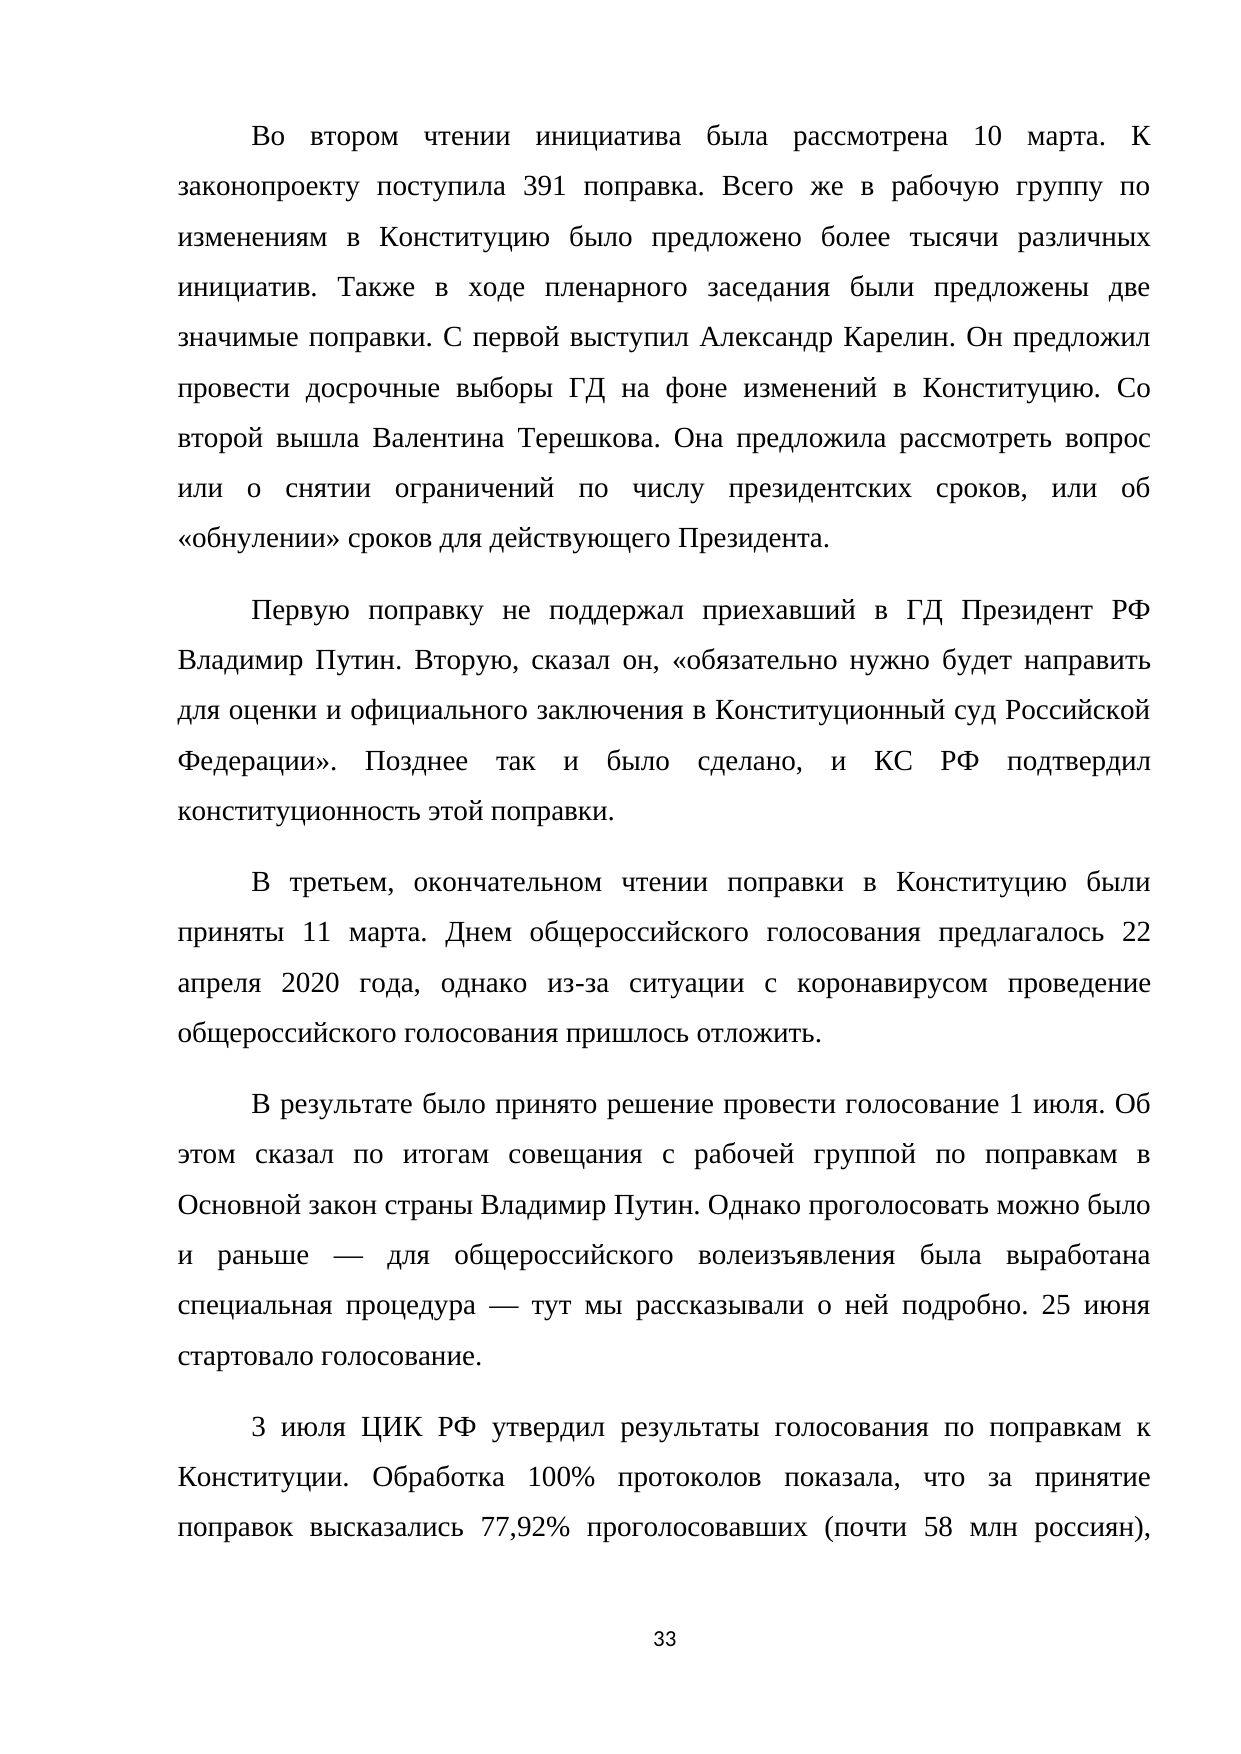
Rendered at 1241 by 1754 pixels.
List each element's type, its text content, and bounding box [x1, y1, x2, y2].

text Первую поправку не поддержал приехавший в ГД Президент РФ Владимир Путин. Вторую, сказал он, «обязательно нужно будет направить для оценки и официального заключения в Конституционный суд Российской Федерации». Позднее так и было сделано, и КС РФ подтвердил конституционность этой поправки. [177, 592, 1152, 827]
text Во втором чтении инициатива была рассмотрена 10 марта. К законопроекту поступила 391 поправка. Всего же в рабочую группу по изменениям в Конституцию было предложено более тысячи различных инициатив. Также в ходе пленарного заседания были предложены две значимые поправки. С первой выступил Александр Карелин. Он предложил провести досрочные выборы ГД на фоне изменений в Конституцию. Со второй вышла Валентина Терешкова. Она предложила рассмотреть вопрос или о снятии ограничений по числу президентских сроков, или об «обнулении» сроков для действующего Президента. [177, 118, 1152, 554]
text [177, 1409, 1152, 1543]
text В третьем, окончательном чтении поправки в Конституцию были приняты 11 марта. Днем общероссийского голосования предлагалось 22 апреля 2020 года, однако из‑за ситуации с коронавирусом проведение общероссийского голосования пришлось отложить. [177, 864, 1152, 1049]
text В результате было принято решение провести голосование 1 июля. Об этом сказал по итогам совещания с рабочей группой по поправкам в Основной закон страны Владимир Путин. Однако проголосовать можно было и раньше — для общероссийского волеизъявления была выработана специальная процедура — тут мы рассказывали о ней подробно. 25 июня стартовало голосование. [177, 1086, 1152, 1371]
